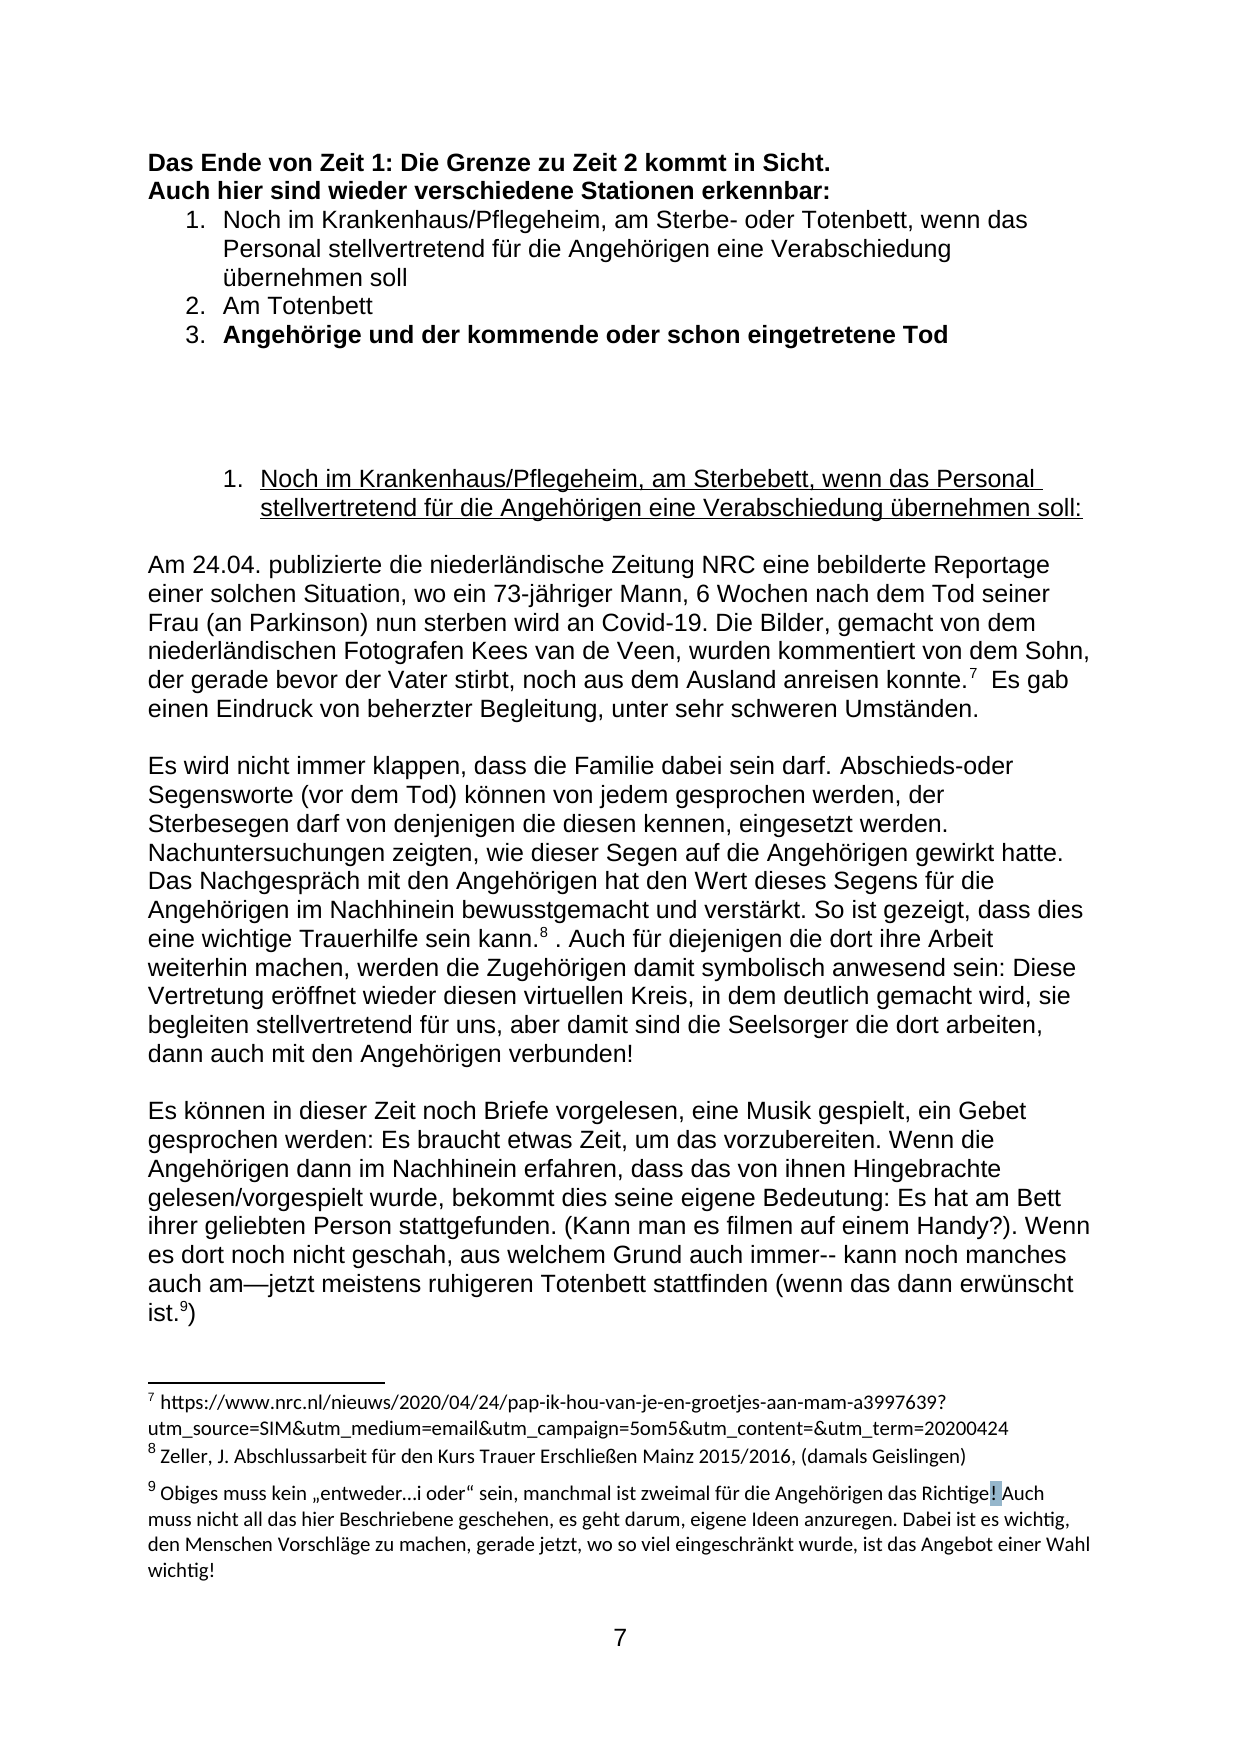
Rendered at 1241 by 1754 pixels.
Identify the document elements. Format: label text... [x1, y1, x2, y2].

text Am 24.04. publizierte die niederländische Zeitung NRC eine bebilderte Reportage einer solchen Situation, wo ein 73-jähriger Mann, 6 Wochen nach dem Tod seiner Frau (an Parkinson) nun sterben wird an Covid-19. Die Bilder, gemacht von dem niederländischen Fotografen Kees van de Veen, wurden kommentiert von dem Sohn, der gerade bevor der Vater stirbt, noch aus dem Ausland anreisen konnte. Es gab einen Eindruck von beherzter Begleitung, unter sehr schweren Umständen. [148, 550, 1093, 723]
list Noch im Krankenhaus/Pflegeheim, am Sterbe- oder Totenbett, wenn das Personal stellvertretend für die Angehörigen eine Verabschiedung übernehmen soll [185, 205, 1093, 291]
text Es wird nicht immer klappen, dass die Familie dabei sein darf. Abschieds-oder Segensworte (vor dem Tod) können von jedem gesprochen werden, der Sterbesegen darf von denjenigen die diesen kennen, eingesetzt werden. Nachuntersuchungen zeigten, wie dieser Segen auf die Angehörigen gewirkt hatte. Das Nachgespräch mit den Angehörigen hat den Wert dieses Segens für die Angehörigen im Nachhinein bewusstgemacht und verstärkt. So ist gezeigt, dass dies eine wichtige Trauerhilfe sein kann. . Auch für diejenigen die dort ihre Arbeit weiterhin machen, werden die Zugehörigen damit symbolisch anwesend sein: Diese Vertretung eröffnet wieder diesen virtuellen Kreis, in dem deutlich gemacht wird, sie begleiten stellvertretend für uns, aber damit sind die Seelsorger die dort arbeiten, dann auch mit den Angehörigen verbunden! [148, 751, 1093, 1068]
list Noch im Krankenhaus/Pflegeheim, am Sterbebett, wenn das Personal stellvertretend für die Angehörigen eine Verabschiedung übernehmen soll: [223, 464, 1093, 521]
list Angehörige und der kommende oder schon eingetretene Tod [185, 320, 1093, 349]
text Das Ende von Zeit 1: Die Grenze zu Zeit 2 kommt in Sicht. [148, 148, 1093, 176]
list Am Totenbett [185, 291, 1093, 320]
text Auch hier sind wieder verschiedene Stationen erkennbar: [148, 176, 1093, 205]
text Es können in dieser Zeit noch Briefe vorgelesen, eine Musik gespielt, ein Gebet gesprochen werden: Es braucht etwas Zeit, um das vorzubereiten. Wenn die Angehörigen dann im Nachhinein erfahren, dass das von ihnen Hingebrachte gelesen/vorgespielt wurde, bekommt dies seine eigene Bedeutung: Es hat am Bett ihrer geliebten Person stattgefunden. (Kann man es filmen auf einem Handy?). Wenn es dort noch nicht geschah, aus welchem Grund auch immer-- kann noch manches auch am—jetzt meistens ruhigeren Totenbett stattfinden (wenn das dann erwünscht ist.) [148, 1096, 1093, 1326]
